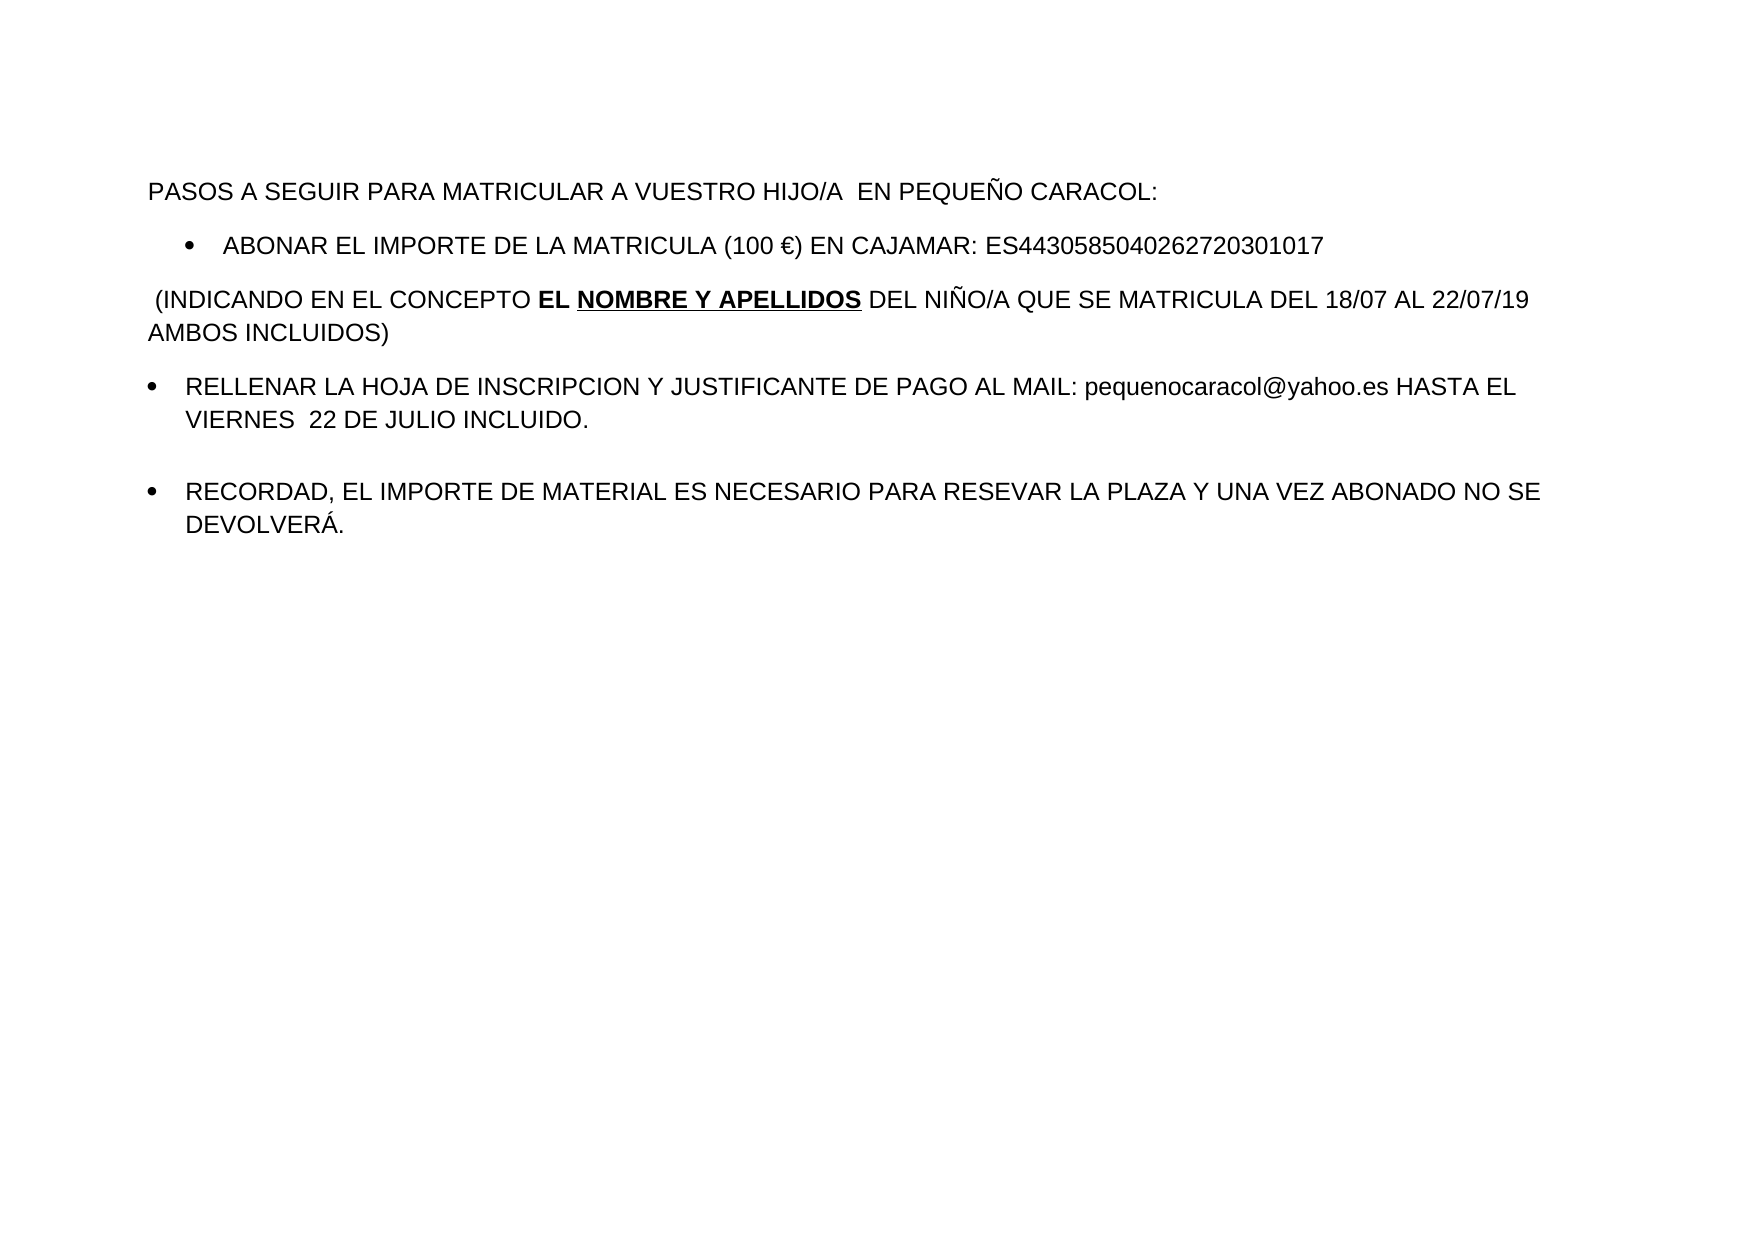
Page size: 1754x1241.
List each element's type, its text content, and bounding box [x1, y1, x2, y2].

text (INDICANDO EN EL CONCEPTO EL NOMBRE Y APELLIDOS DEL NIÑO/A QUE SE MATRICULA DEL 18/07 AL 22/07/19 AMBOS INCLUIDOS) [148, 285, 1606, 347]
list RELLENAR LA HOJA DE INSCRIPCION Y JUSTIFICANTE DE PAGO AL MAIL: pequenocaracol@yahoo.es HASTA EL VIERNES 22 DE JULIO INCLUIDO. [148, 372, 1606, 434]
list RECORDAD, EL IMPORTE DE MATERIAL ES NECESARIO PARA RESEVAR LA PLAZA Y UNA VEZ ABONADO NO SE DEVOLVERÁ. [148, 477, 1606, 539]
text PASOS A SEGUIR PARA MATRICULAR A VUESTRO HIJO/A EN PEQUEÑO CARACOL: [148, 177, 1606, 206]
list ABONAR EL IMPORTE DE LA MATRICULA (100 €) EN CAJAMAR: ES4430585040262720301017 [185, 231, 1606, 260]
